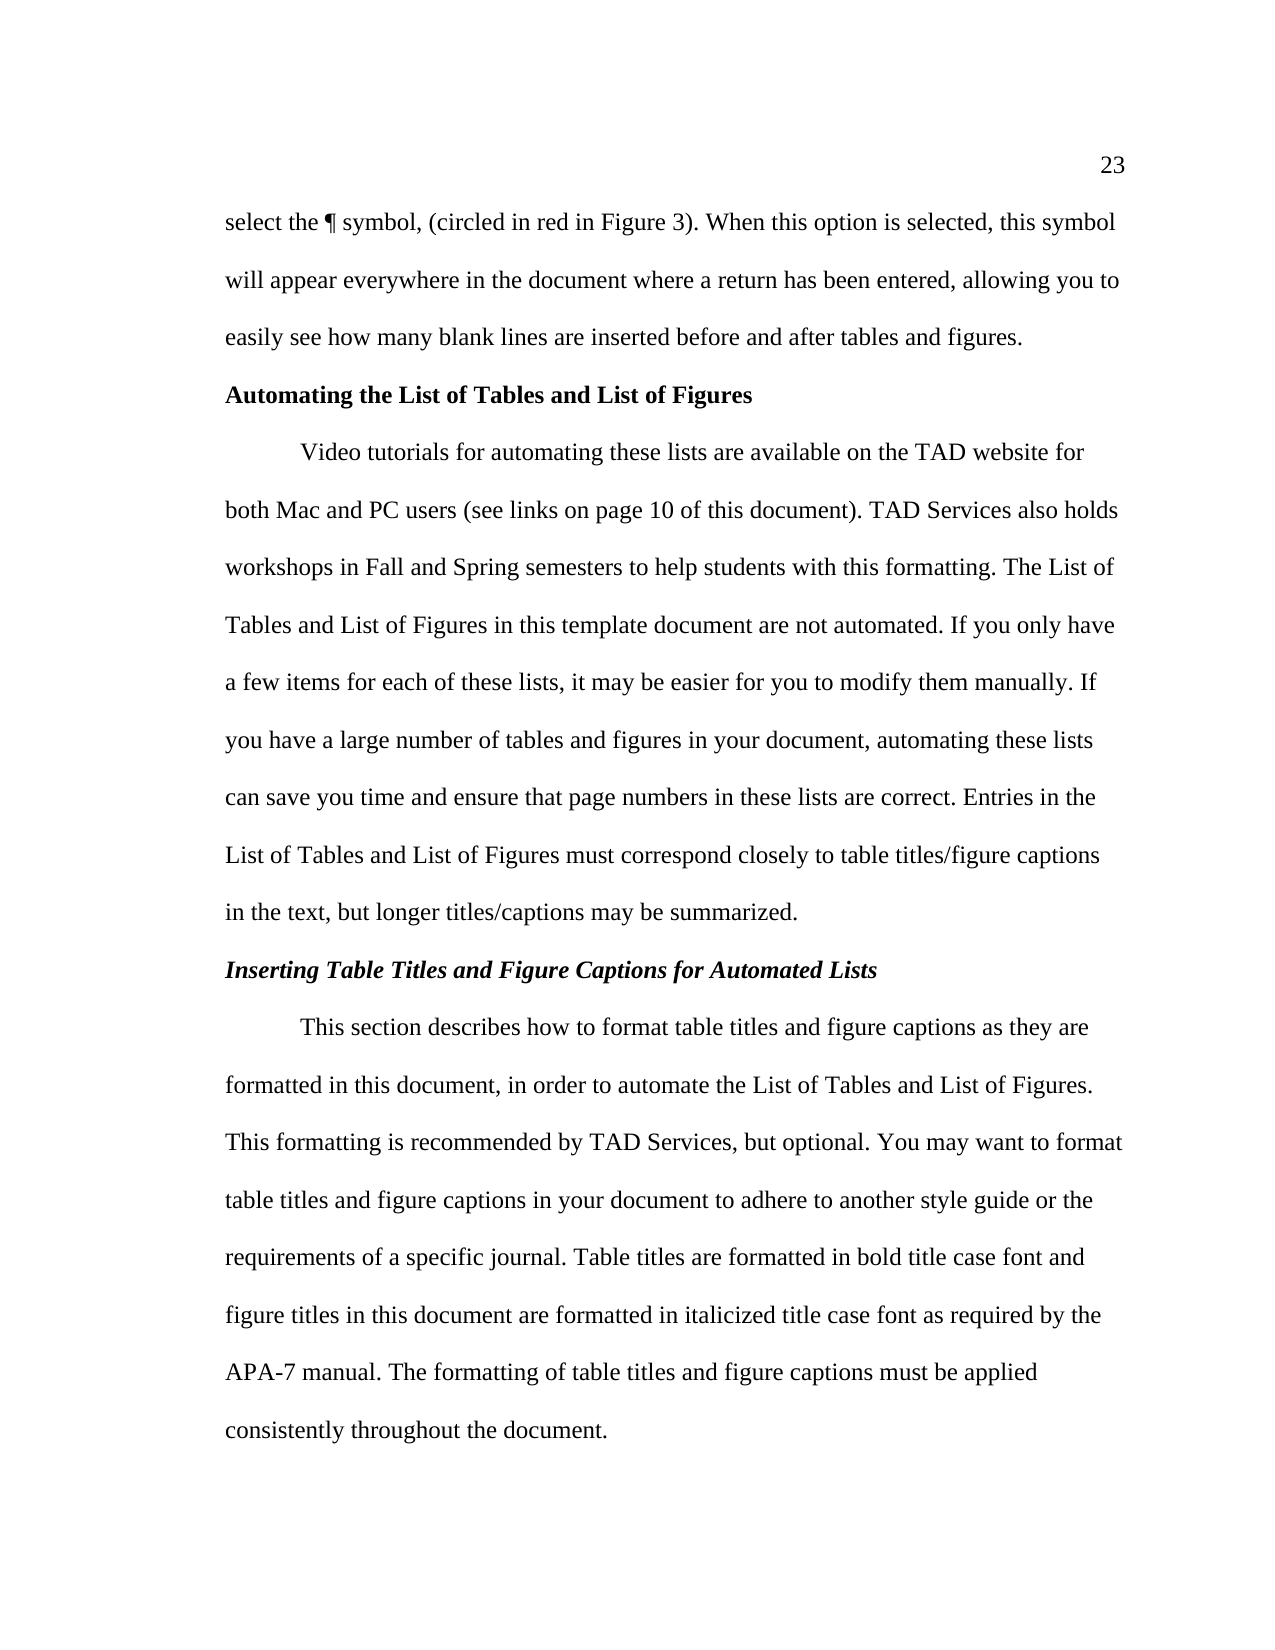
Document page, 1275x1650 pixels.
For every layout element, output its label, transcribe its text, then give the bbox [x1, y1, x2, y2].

text This section describes how to format table titles and figure captions as they are formatted in this document, in order to automate the List of Tables and List of Figures. This formatting is recommended by TAD Services, but optional. You may want to format table titles and figure captions in your document to adhere to another style guide or the requirements of a specific journal. Table titles are formatted in bold title case font and figure titles in this document are formatted in italicized title case font as required by the APA-7 manual. The formatting of table titles and figure captions must be applied consistently throughout the document. [225, 1012, 1125, 1444]
subtitle Inserting Table Titles and Figure Captions for Automated Lists [225, 955, 1125, 984]
subtitle Automating the List of Tables and List of Figures [225, 380, 1125, 409]
text Video tutorials for automating these lists are available on the TAD website for both Mac and PC users (see links on page 10 of this document). TAD Services also holds workshops in Fall and Spring semesters to help students with this formatting. The List of Tables and List of Figures in this template document are not automated. If you only have a few items for each of these lists, it may be easier for you to modify them manually. If you have a large number of tables and figures in your document, automating these lists can save you time and ensure that page numbers in these lists are correct. Entries in the List of Tables and List of Figures must correspond closely to table titles/figure captions in the text, but longer titles/captions may be summarized. [225, 437, 1125, 926]
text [225, 207, 1125, 351]
